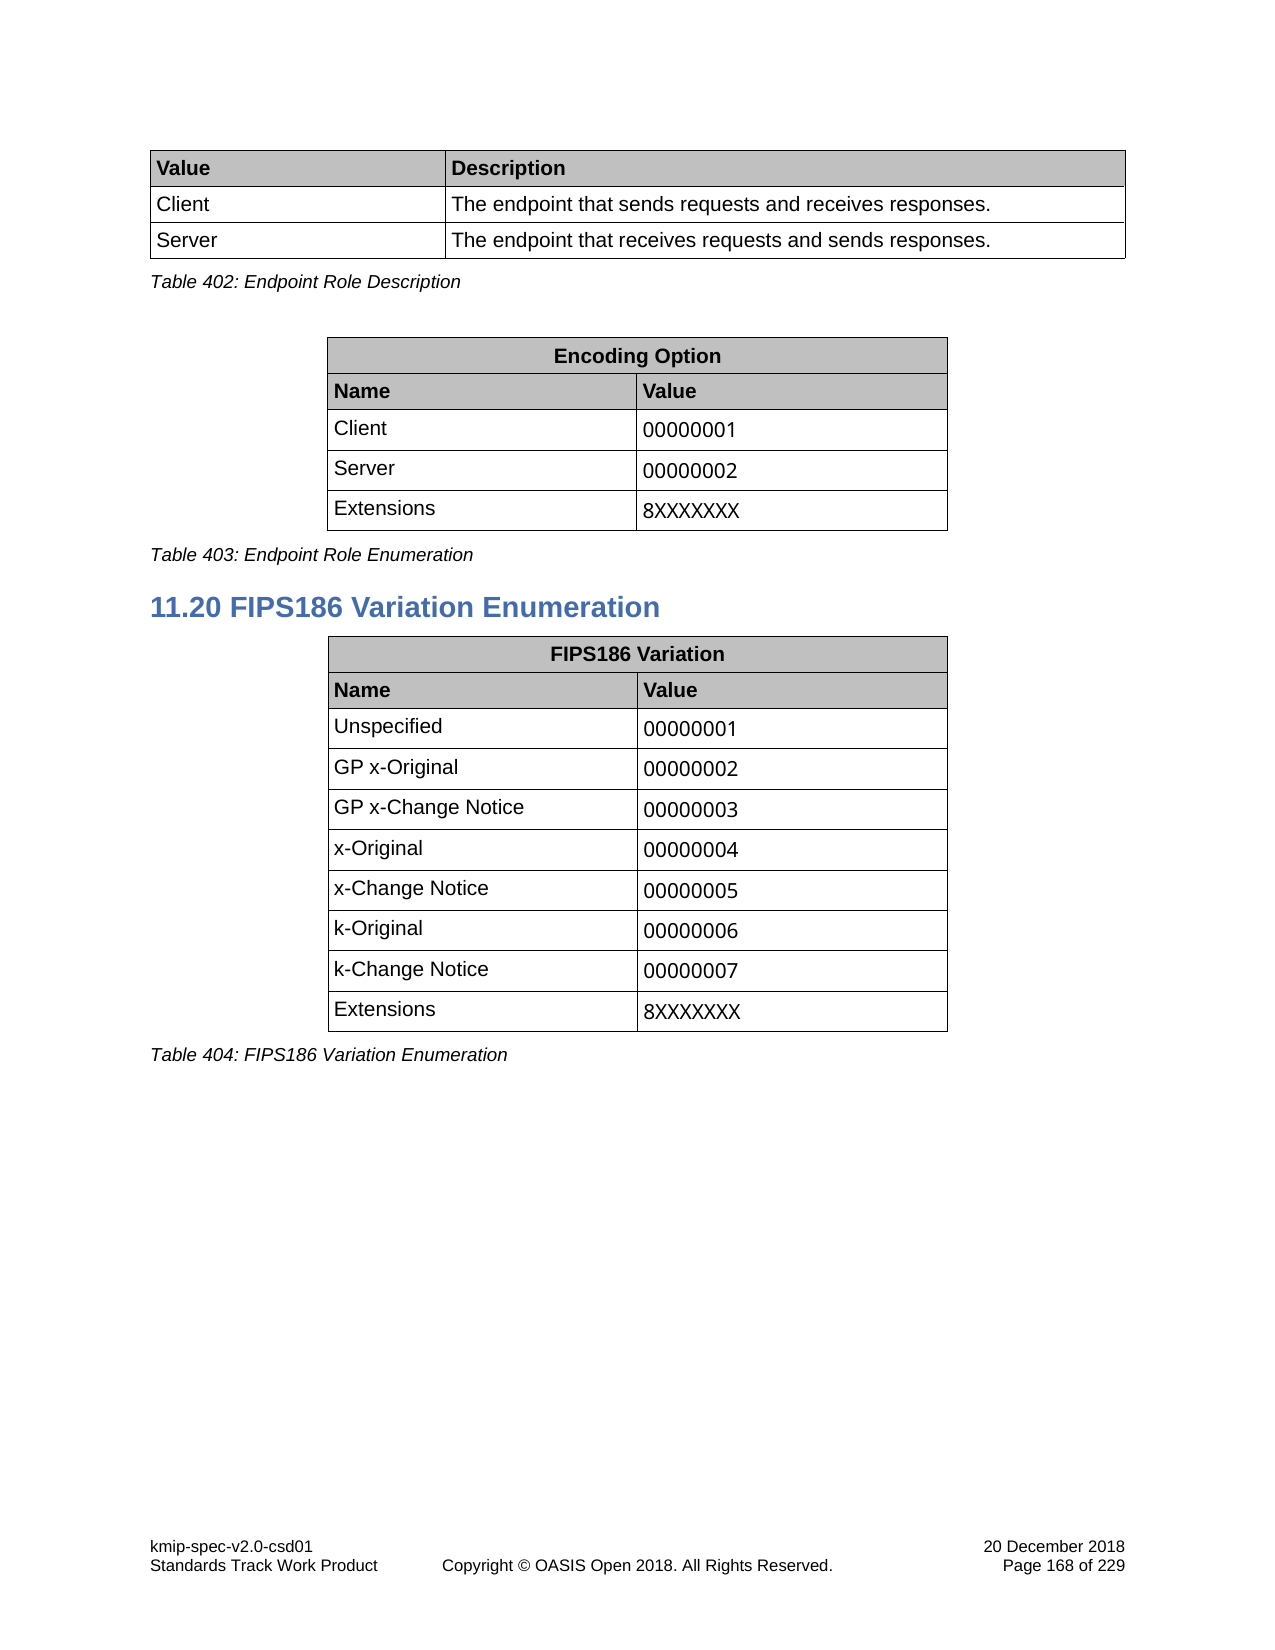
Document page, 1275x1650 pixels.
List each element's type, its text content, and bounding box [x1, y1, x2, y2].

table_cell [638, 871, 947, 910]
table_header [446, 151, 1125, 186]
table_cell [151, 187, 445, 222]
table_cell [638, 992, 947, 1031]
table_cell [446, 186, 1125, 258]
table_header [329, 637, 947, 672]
subtitle FIPS186 Variation Enumeration [150, 590, 1125, 623]
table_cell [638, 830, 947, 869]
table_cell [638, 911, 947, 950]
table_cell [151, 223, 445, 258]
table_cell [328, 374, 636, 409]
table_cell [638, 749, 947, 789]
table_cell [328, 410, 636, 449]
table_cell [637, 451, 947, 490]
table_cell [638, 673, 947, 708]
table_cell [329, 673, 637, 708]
text Table 404: FIPS186 Variation Enumeration [150, 1044, 1125, 1066]
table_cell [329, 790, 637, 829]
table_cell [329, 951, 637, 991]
text Table 403: Endpoint Role Enumeration [150, 543, 1125, 565]
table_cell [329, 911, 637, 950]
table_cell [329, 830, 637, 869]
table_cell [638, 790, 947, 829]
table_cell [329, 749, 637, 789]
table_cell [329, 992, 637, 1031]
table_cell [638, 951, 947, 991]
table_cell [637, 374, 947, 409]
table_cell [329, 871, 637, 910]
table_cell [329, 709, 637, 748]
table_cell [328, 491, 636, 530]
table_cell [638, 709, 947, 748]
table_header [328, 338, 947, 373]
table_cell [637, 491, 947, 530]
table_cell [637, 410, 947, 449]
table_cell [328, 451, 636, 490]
text Table 402: Endpoint Role Description [150, 271, 1125, 292]
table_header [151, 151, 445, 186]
